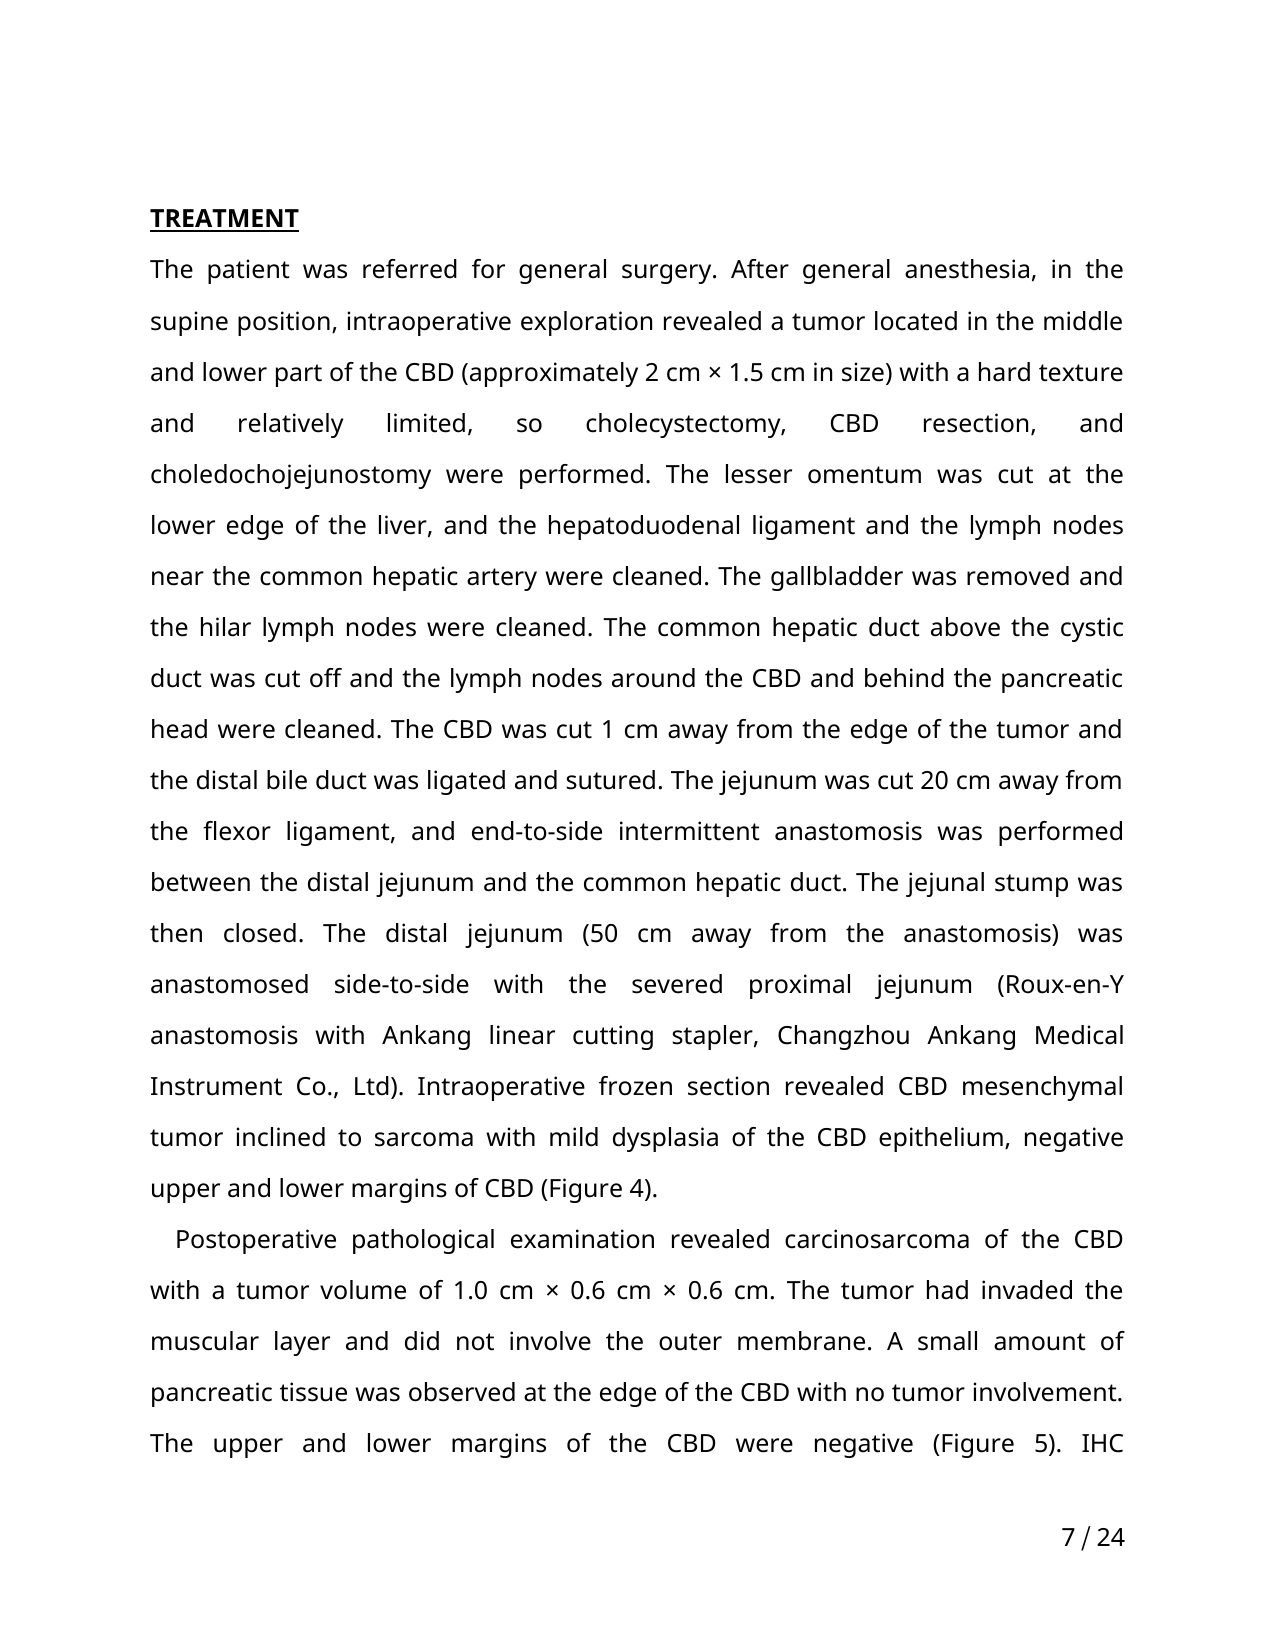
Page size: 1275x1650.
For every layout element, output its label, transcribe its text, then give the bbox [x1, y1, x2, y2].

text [150, 1222, 1125, 1460]
text The patient was referred for general surgery. After general anesthesia, in the supine position, intraoperative exploration revealed a tumor located in the middle and lower part of the CBD (approximately 2 cm × 1.5 cm in size) with a hard texture and relatively limited, so cholecystectomy, CBD resection, and choledochojejunostomy were performed. The lesser omentum was cut at the lower edge of the liver, and the hepatoduodenal ligament and the lymph nodes near the common hepatic artery were cleaned. The gallbladder was removed and the hilar lymph nodes were cleaned. The common hepatic duct above the cystic duct was cut off and the lymph nodes around the CBD and behind the pancreatic head were cleaned. The CBD was cut 1 cm away from the edge of the tumor and the distal bile duct was ligated and sutured. The jejunum was cut 20 cm away from the flexor ligament, and end-to-side intermittent anastomosis was performed between the distal jejunum and the common hepatic duct. The jejunal stump was then closed. The distal jejunum (50 cm away from the anastomosis) was anastomosed side-to-side with the severed proximal jejunum (Roux-en-Y anastomosis with Ankang linear cutting stapler, Changzhou Ankang Medical Instrument Co., Ltd). Intraoperative frozen section revealed CBD mesenchymal tumor inclined to sarcoma with mild dysplasia of the CBD epithelium, negative upper and lower margins of CBD (Figure 4). [150, 252, 1125, 1205]
text TREATMENT [150, 201, 1125, 235]
